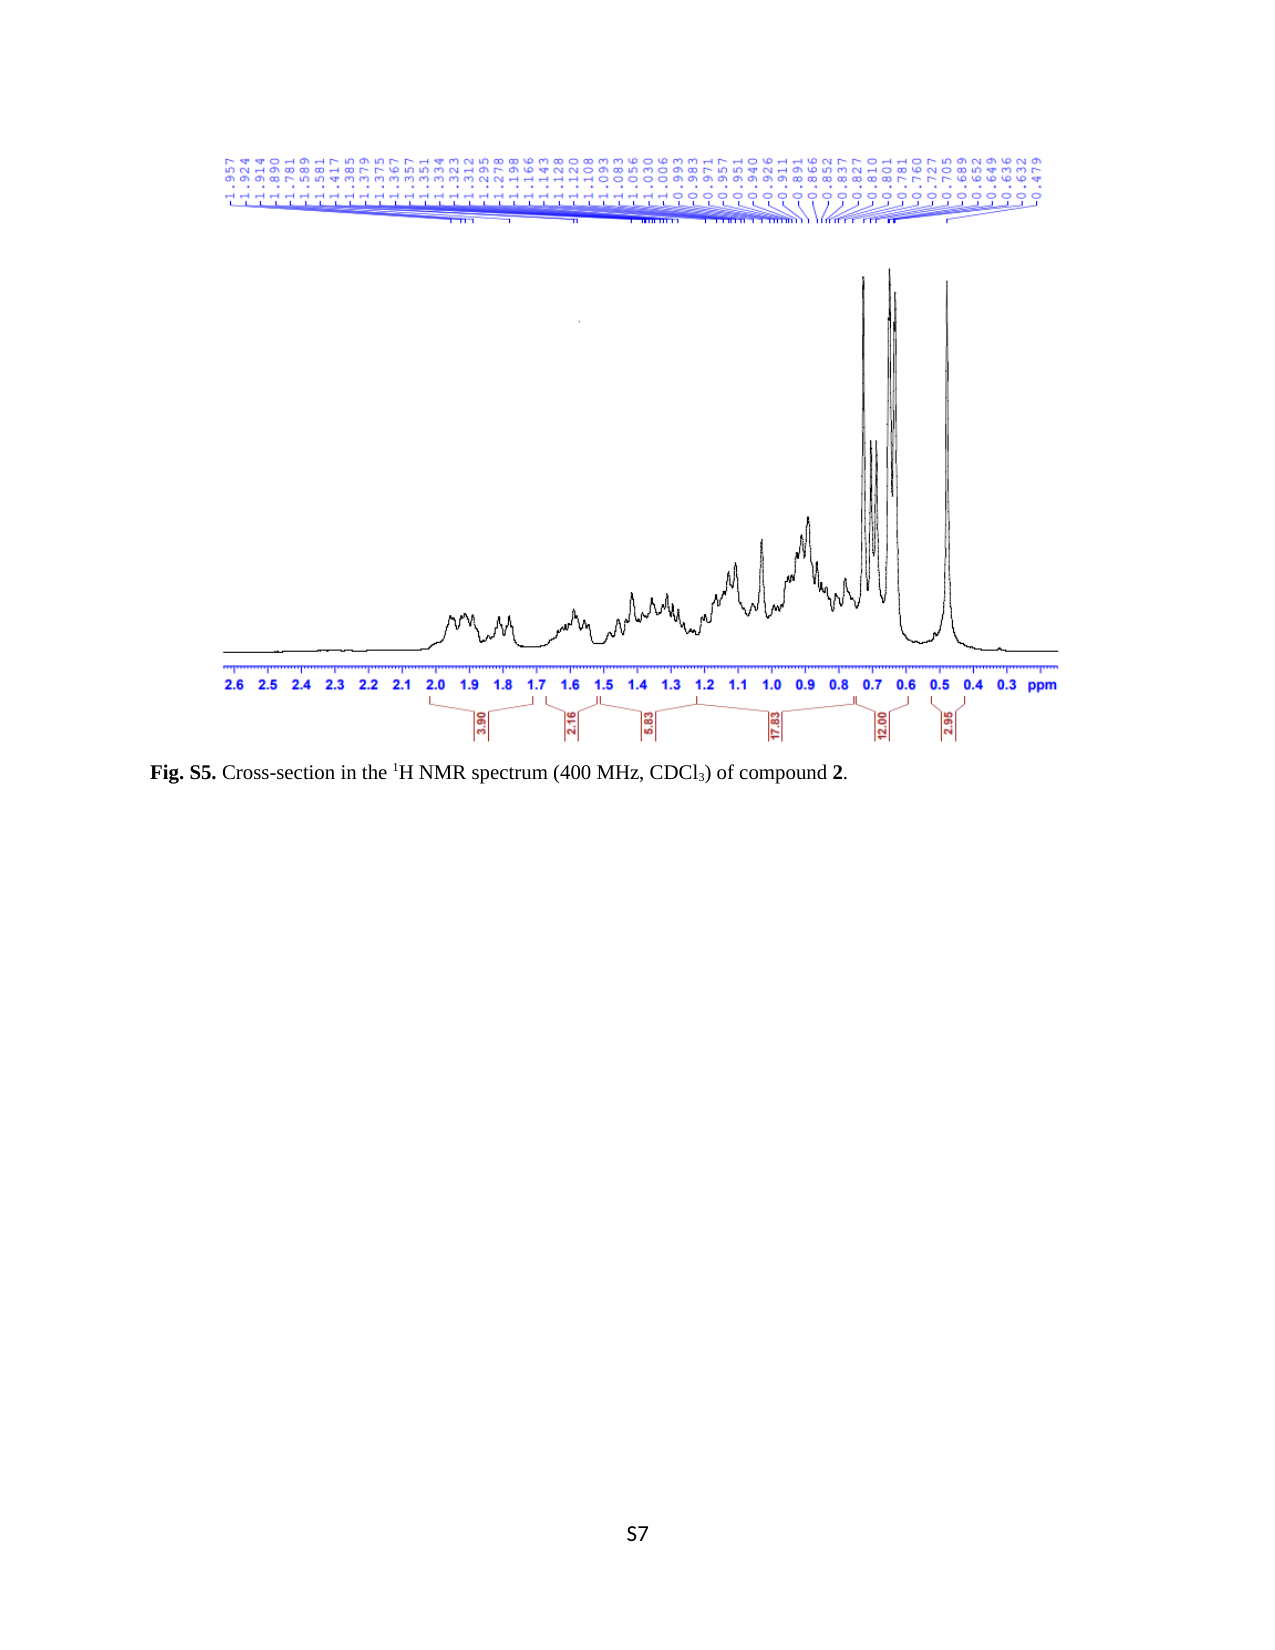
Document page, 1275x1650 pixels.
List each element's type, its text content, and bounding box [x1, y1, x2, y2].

picture [209, 150, 1065, 746]
text Fig. S5. Cross-section in the 1H NMR spectrum (400 MHz, CDCl3) of compound 2. [150, 760, 1125, 784]
